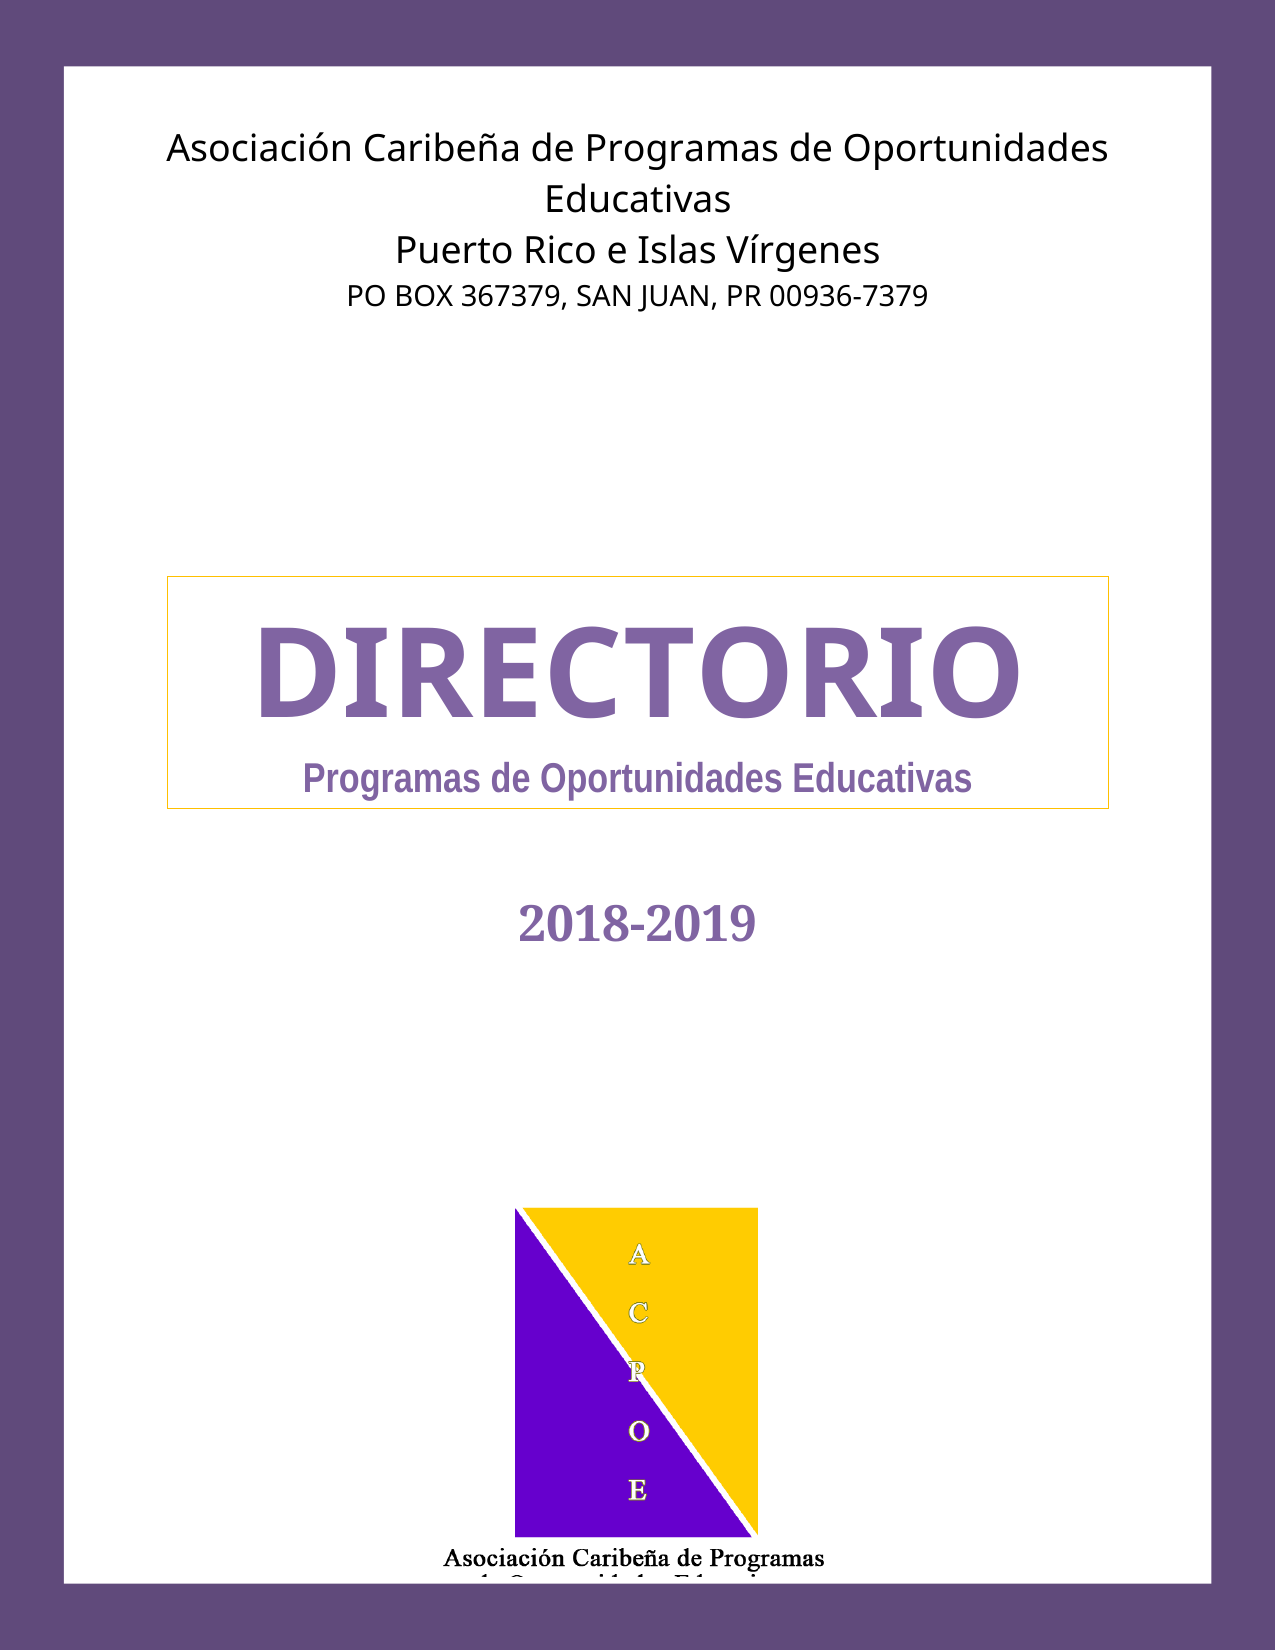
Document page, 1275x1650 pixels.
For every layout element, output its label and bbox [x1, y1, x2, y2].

picture [425, 1195, 850, 1577]
